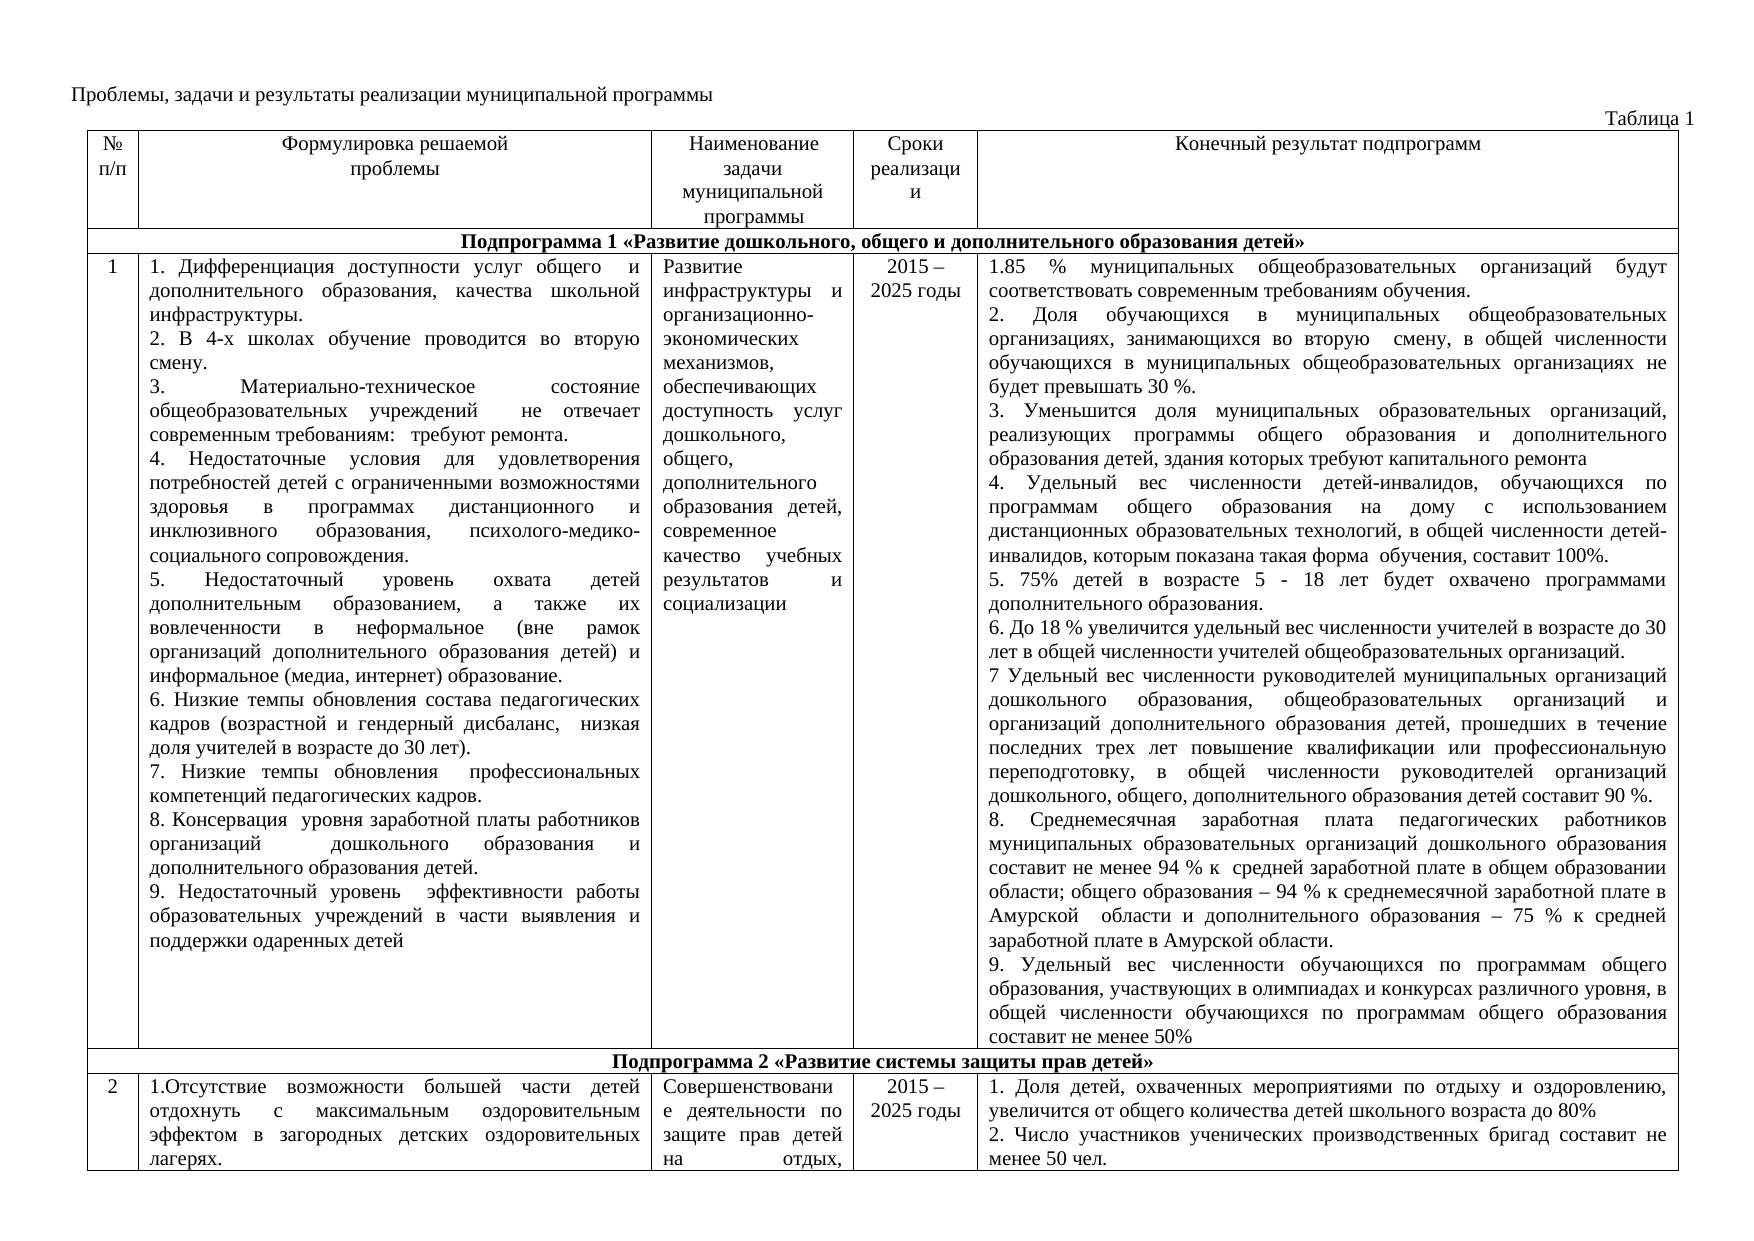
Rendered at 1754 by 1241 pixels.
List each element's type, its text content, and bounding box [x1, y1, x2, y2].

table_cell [652, 1074, 853, 1170]
table_header Конечный результат подпрограмм [978, 131, 1678, 228]
table_header Сроки реализации [854, 131, 977, 228]
table_cell 1 [88, 254, 138, 1048]
text Таблица 1 [71, 106, 1695, 130]
table_header Формулировка решаемой проблемы [139, 131, 651, 228]
table_cell Развитие инфраструктуры и организационно-экономических механизмов, обеспечивающих доступность услуг дошкольного, общего, дополнительного образования детей, современное качество учебных результатов и социализации [652, 254, 853, 1048]
table_cell Подпрограмма 1 «Развитие дошкольного, общего и дополнительного образования детей» [88, 229, 1678, 253]
table_cell 2 [88, 1074, 138, 1170]
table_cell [978, 1074, 1678, 1170]
table_cell 2015 – 2025 годы [854, 254, 977, 1048]
table_cell 2015 – 2025 годы [854, 1074, 977, 1170]
table_header Наименование задачи муниципальной программы [652, 131, 853, 228]
text Проблемы, задачи и результаты реализации муниципальной программы [71, 82, 1695, 106]
table_cell Подпрограмма 2 «Развитие системы защиты прав детей» [88, 1049, 1678, 1073]
table_header № п/п [88, 131, 138, 228]
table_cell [139, 1074, 651, 1170]
table_cell 1.85 % муниципальных общеобразовательных организаций будут соответствовать современным требованиям обучения. 2. Доля обучающихся в муниципальных общеобразовательных организациях, занимающихся во вторую смену, в общей численности обучающихся в муниципальных общеобразовательных организациях не будет превышать 30 %. 3. Уменьшится доля муниципальных образовательных организаций, реализующих программы общего образования и дополнительного образования детей, здания которых требуют капитального ремонта 4. Удельный вес численности детей-инвалидов, обучающихся по программам общего образования на дому с использованием дистанционных образовательных технологий, в общей численности детей-инвалидов, которым показана такая форма обучения, составит 100%. 5. 75% детей в возрасте 5 - 18 лет будет охвачено программами дополнительного образования. 6. До 18 % увеличится удельный вес численности учителей в возрасте до 30 лет в общей численности учителей общеобразовательных организаций. 7 Удельный вес численности руководителей муниципальных организаций дошкольного образования, общеобразовательных организаций и организаций дополнительного образования детей, прошедших в течение последних трех лет повышение квалификации или профессиональную переподготовку, в общей численности руководителей организаций дошкольного, общего, дополнительного образования детей составит 90 %. 8. Среднемесячная заработная плата педагогических работников муниципальных образовательных организаций дошкольного образования составит не менее 94 % к средней заработной плате в общем образовании области; общего образования – 94 % к среднемесячной заработной плате в Амурской области и дополнительного образования – 75 % к средней заработной плате в Амурской области. 9. Удельный вес численности обучающихся по программам общего образования, участвующих в олимпиадах и конкурсах различного уровня, в общей численности обучающихся по программам общего образования составит не менее 50% [978, 254, 1678, 1048]
table_cell 1. Дифференциация доступности услуг общего и дополнительного образования, качества школьной инфраструктуры. 2. В 4-х школах обучение проводится во вторую смену. 3. Материально-техническое состояние общеобразовательных учреждений не отвечает современным требованиям: требуют ремонта. 4. Недостаточные условия для удовлетворения потребностей детей с ограниченными возможностями здоровья в программах дистанционного и инклюзивного образования, психолого-медико-социального сопровождения. 5. Недостаточный уровень охвата детей дополнительным образованием, а также их вовлеченности в неформальное (вне рамок организаций дополнительного образования детей) и информальное (медиа, интернет) образование. 6. Низкие темпы обновления состава педагогических кадров (возрастной и гендерный дисбаланс, низкая доля учителей в возрасте до 30 лет). 7. Низкие темпы обновления профессиональных компетенций педагогических кадров. 8. Консервация уровня заработной платы работников организаций дошкольного образования и дополнительного образования детей. 9. Недостаточный уровень эффективности работы образовательных учреждений в части выявления и поддержки одаренных детей [139, 254, 651, 1048]
